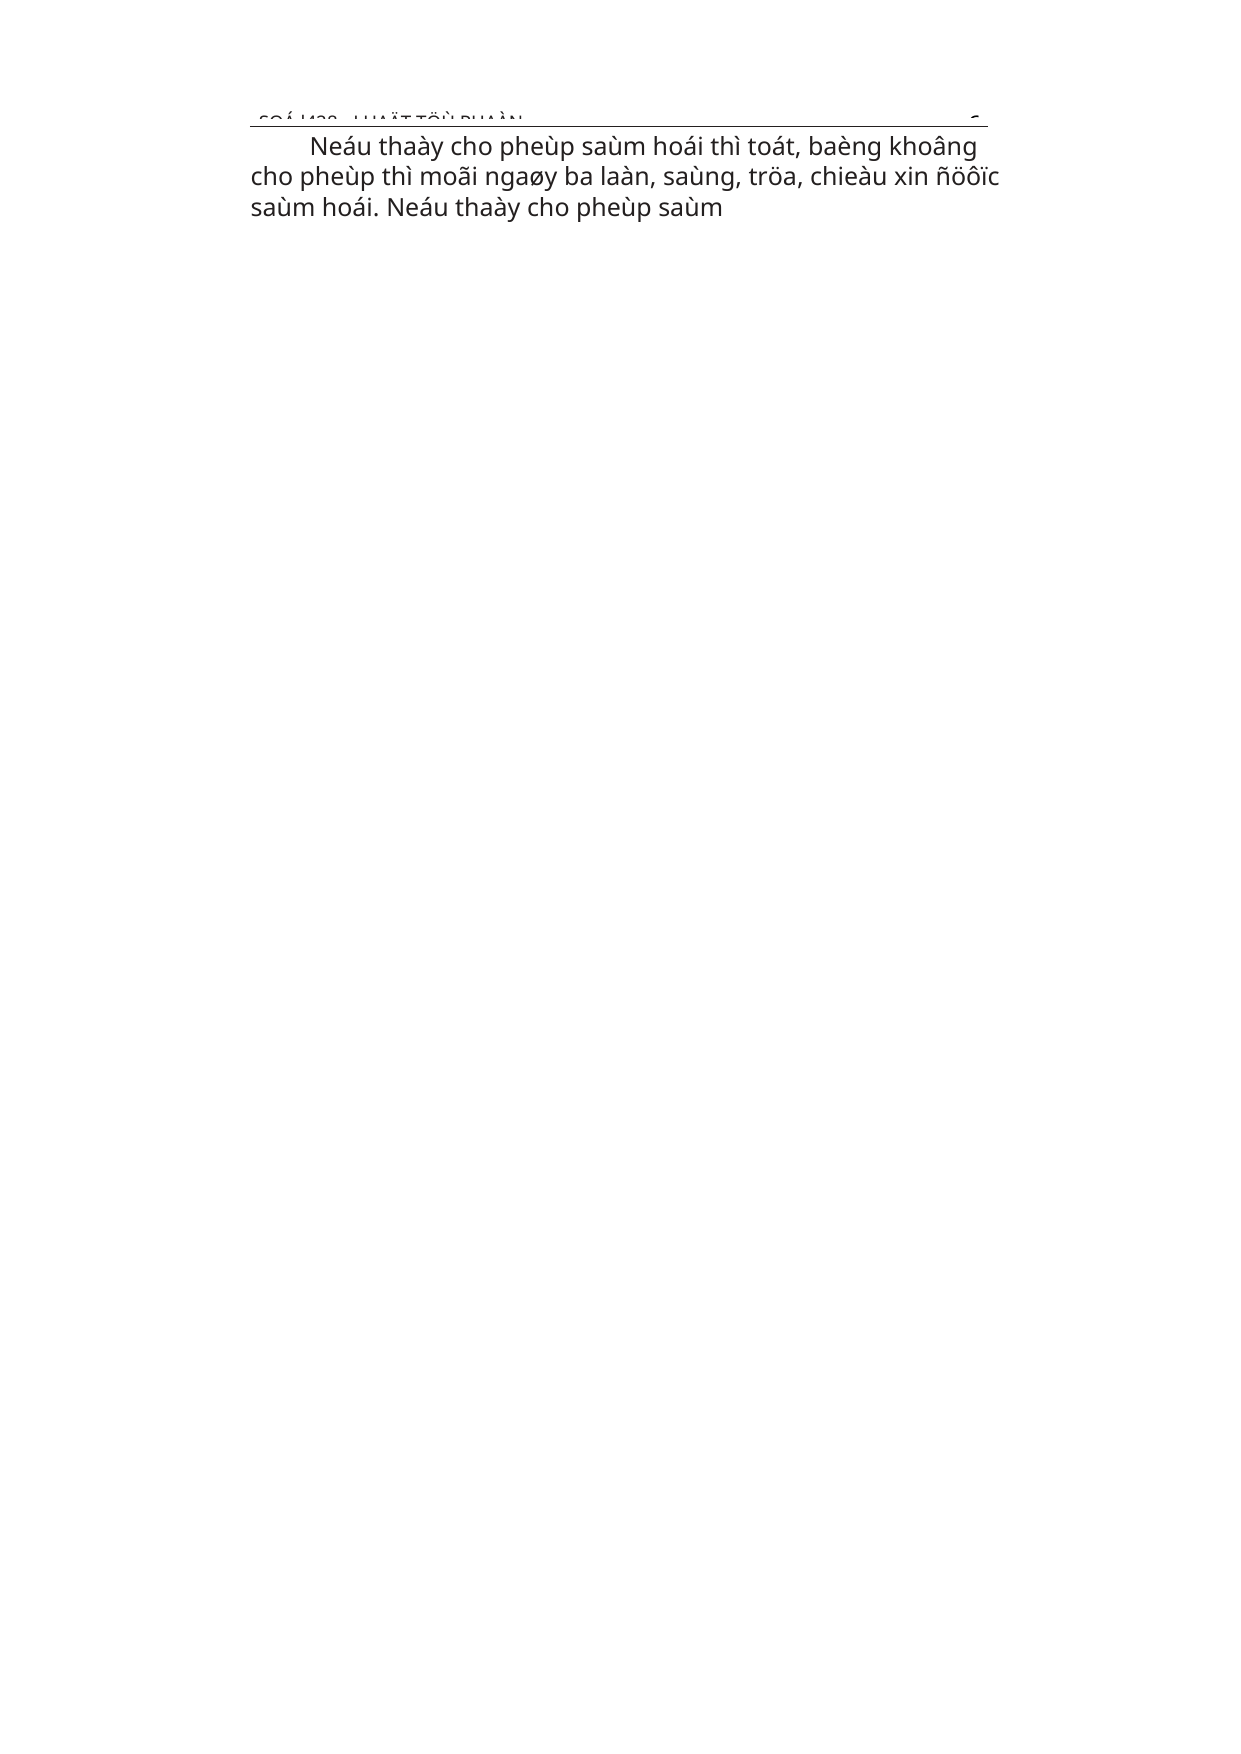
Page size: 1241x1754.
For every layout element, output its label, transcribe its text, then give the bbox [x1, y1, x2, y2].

text Neáu thaày cho pheùp saùm hoái thì toát, baèng khoâng cho pheùp thì moãi ngaøy ba laàn, saùng, tröa, chieàu xin ñöôïc saùm hoái. Neáu thaày cho pheùp saùm [250, 131, 1000, 224]
